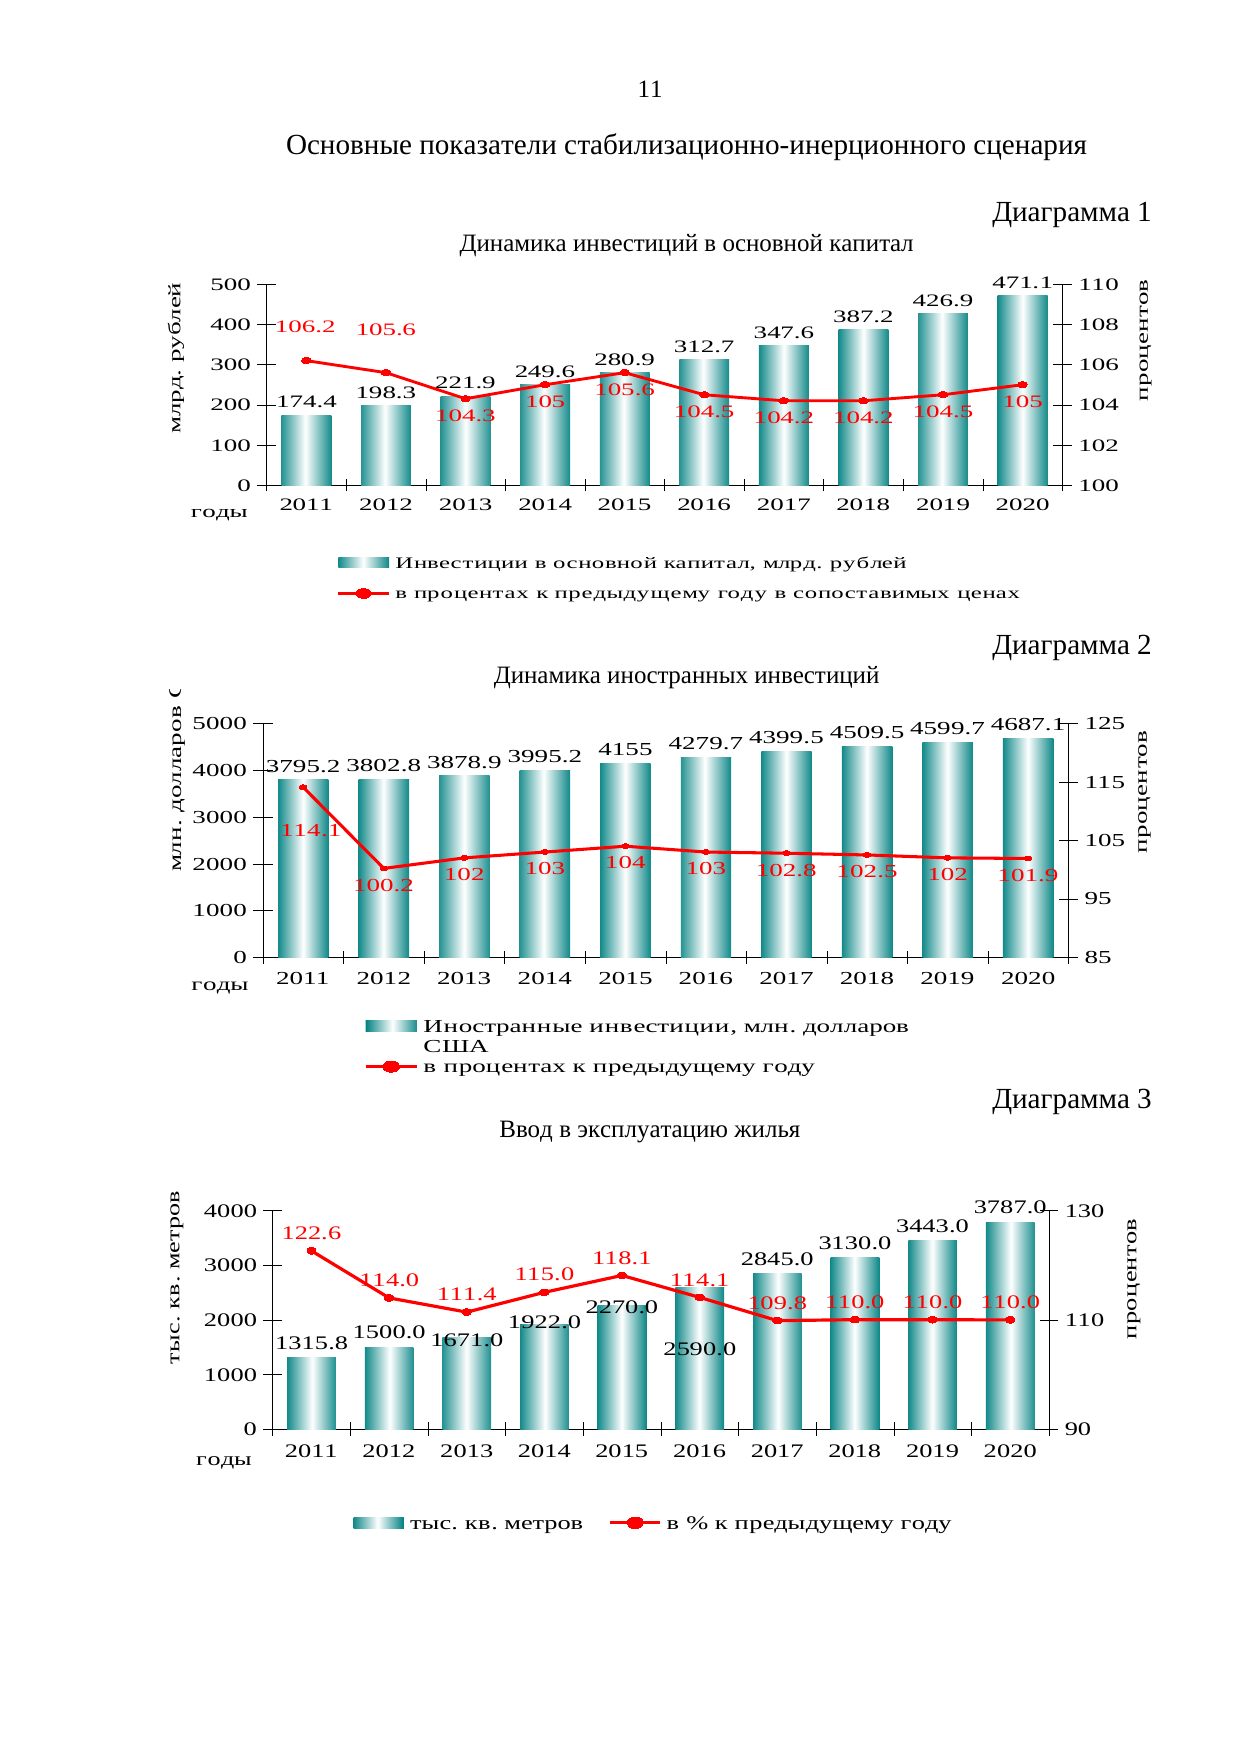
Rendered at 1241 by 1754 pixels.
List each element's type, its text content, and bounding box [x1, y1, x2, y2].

text Основные показатели стабилизационно-инерционного сценария [148, 127, 1152, 161]
text Ввод в эксплуатацию жилья [148, 1114, 1152, 1143]
text Диаграмма 2 [148, 627, 1152, 661]
text Динамика иностранных инвестиций [148, 661, 1152, 689]
text Динамика инвестиций в основной капитал [148, 228, 1152, 257]
text Диаграмма 3 [148, 1081, 1152, 1114]
text Диаграмма 1 [148, 194, 1152, 228]
